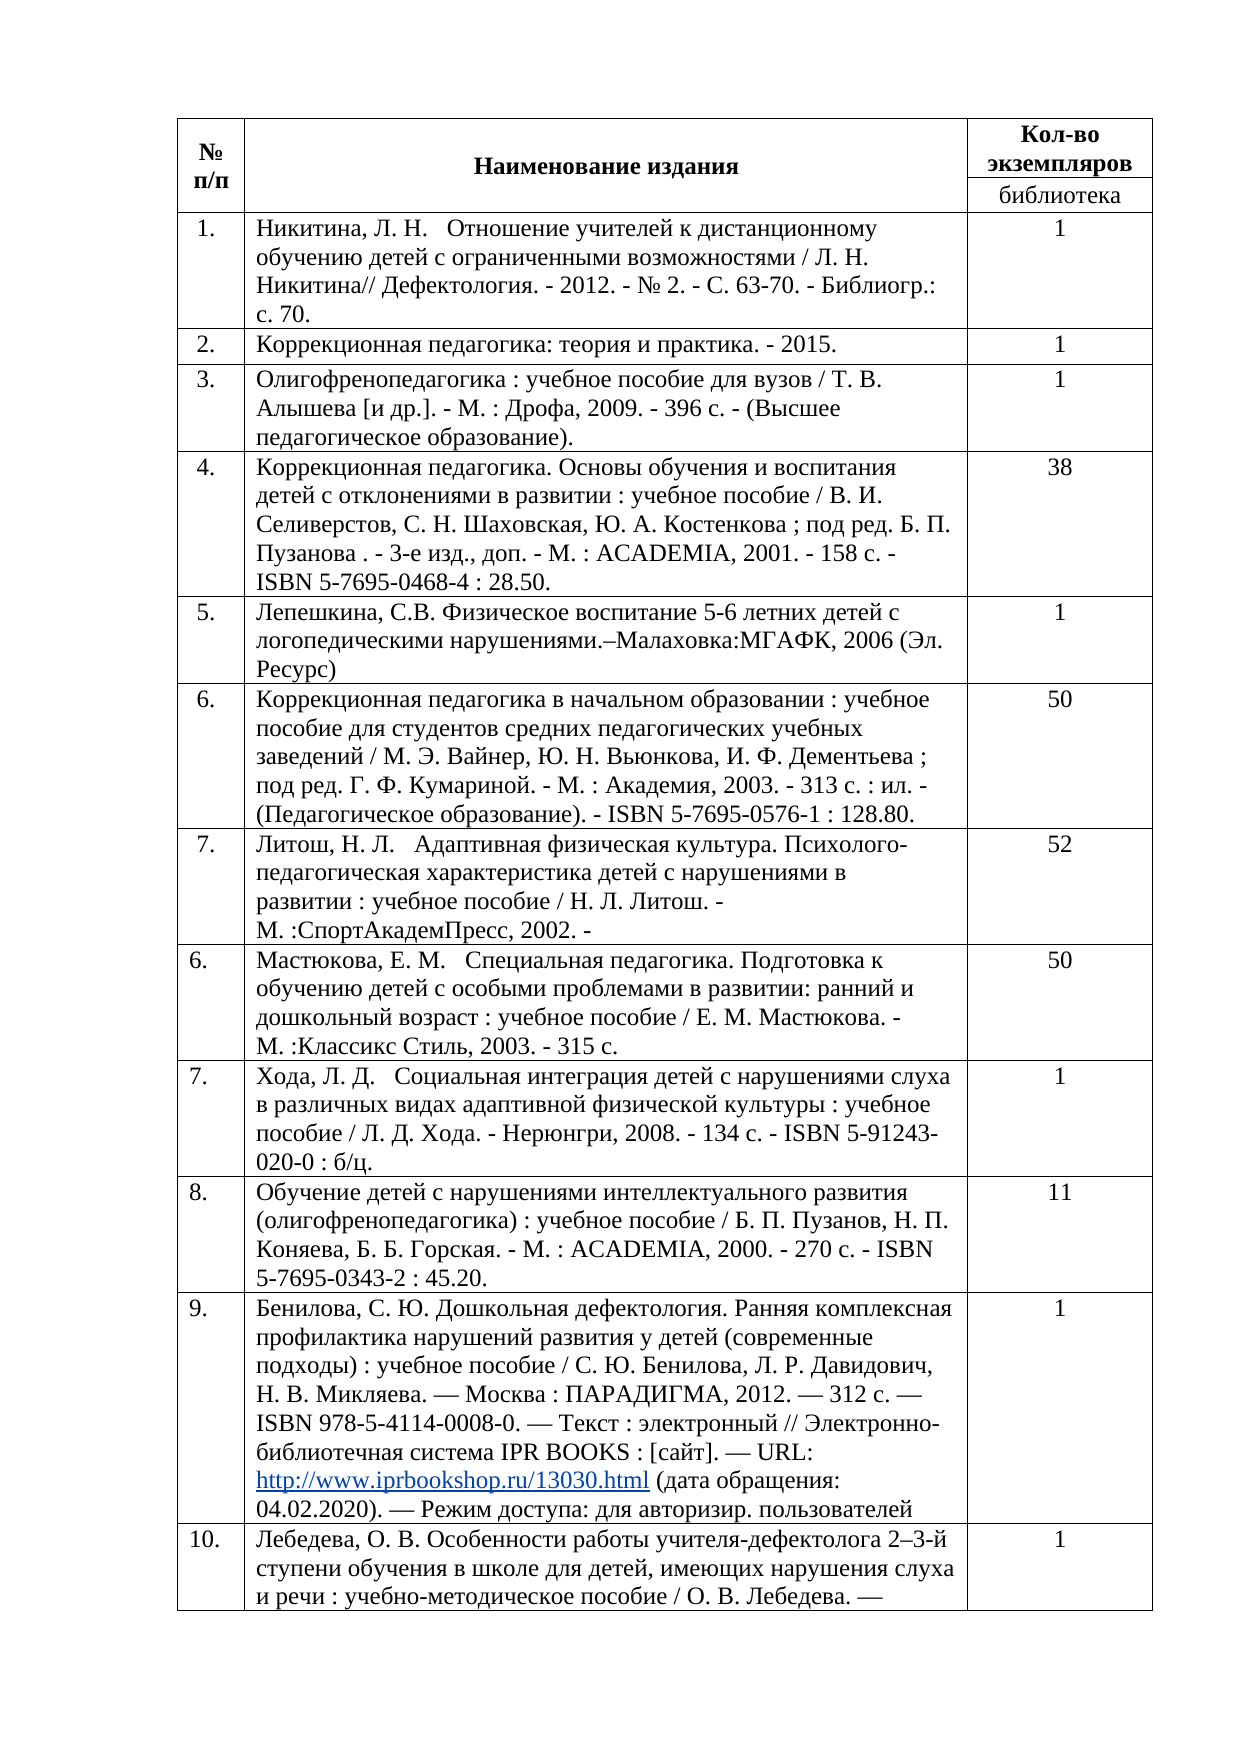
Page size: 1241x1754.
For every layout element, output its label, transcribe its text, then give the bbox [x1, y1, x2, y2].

table_cell 52 [968, 829, 1152, 944]
table_cell библиотека [968, 178, 1152, 212]
table_cell Никитина, Л. Н. Отношение учителей к дистанционному обучению детей с ограниченными возможностями / Л. Н. Никитина// Дефектология. - 2012. - № 2. - С. 63-70. - Библиогр.: с. 70. [245, 213, 967, 328]
table_cell [178, 829, 244, 944]
table_cell 1 [968, 213, 1152, 328]
table_cell 1 [968, 1524, 1152, 1610]
table_cell 50 [968, 945, 1152, 1060]
table_cell [178, 452, 244, 596]
table_cell [178, 684, 244, 828]
table_cell 38 [968, 452, 1152, 596]
table_cell 50 [968, 684, 1152, 828]
table_cell Мастюкова, Е. М. Специальная педагогика. Подготовка к обучению детей с особыми проблемами в развитии: ранний и дошкольный возраст : учебное пособие / Е. М. Мастюкова. - М. :Классикс Стиль, 2003. - 315 с. [245, 945, 967, 1060]
table_cell 8. [178, 1177, 244, 1292]
table_cell 1 [968, 329, 1152, 363]
table_cell 11 [968, 1177, 1152, 1292]
table_cell 1 [968, 1293, 1152, 1523]
table_cell Коррекционная педагогика в начальном образовании : учебное пособие для студентов средних педагогических учебных заведений / М. Э. Вайнер, Ю. Н. Вьюнкова, И. Ф. Дементьева ; под ред. Г. Ф. Кумариной. - М. : Академия, 2003. - 313 с. : ил. - (Педагогическое образование). - ISBN 5-7695-0576-1 : 128.80. [245, 684, 967, 828]
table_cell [245, 1524, 967, 1610]
table_cell [178, 213, 244, 328]
table_cell Литош, Н. Л. Адаптивная физическая культура. Психолого-педагогическая характеристика детей с нарушениями в развитии : учебное пособие / Н. Л. Литош. - М. :СпортАкадемПресс, 2002. - [245, 829, 967, 944]
table_cell Олигофренопедагогика : учебное пособие для вузов / Т. В. Алышева [и др.]. - М. : Дрофа, 2009. - 396 с. - (Высшее педагогическое образование). [245, 365, 967, 451]
table_cell 1 [968, 597, 1152, 683]
table_cell [178, 365, 244, 451]
table_cell 10. [178, 1524, 244, 1610]
table_cell Хода, Л. Д. Социальная интеграция детей с нарушениями слуха в различных видах адаптивной физической культуры : учебное пособие / Л. Д. Хода. - Нерюнгри, 2008. - 134 с. - ISBN 5-91243-020-0 : б/ц. [245, 1061, 967, 1176]
table_cell Лепешкина, С.В. Физическое воспитание 5-6 летних детей с логопедическими нарушениями.–Малаховка:МГАФК, 2006 (Эл. Ресурс) [245, 597, 967, 683]
table_cell [178, 597, 244, 683]
table_cell 9. [178, 1293, 244, 1523]
table_header № п/п [178, 119, 244, 212]
table_header Наименование издания [245, 119, 967, 212]
table_cell Обучение детей с нарушениями интеллектуального развития (олигофренопедагогика) : учебное пособие / Б. П. Пузанов, Н. П. Коняева, Б. Б. Горская. - М. : ACADEMIA, 2000. - 270 с. - ISBN 5-7695-0343-2 : 45.20. [245, 1177, 967, 1292]
table_cell Коррекционная педагогика: теория и практика. - 2015. [245, 329, 967, 363]
table_cell Коррекционная педагогика. Основы обучения и воспитания детей с отклонениями в развитии : учебное пособие / В. И. Селиверстов, С. Н. Шаховская, Ю. А. Костенкова ; под ред. Б. П. Пузанова . - 3-е изд., доп. - М. : ACADEMIA, 2001. - 158 с. - ISBN 5-7695-0468-4 : 28.50. [245, 452, 967, 596]
table_header Кол-во экземпляров [968, 119, 1152, 177]
table_cell [178, 329, 244, 363]
table_cell 1 [968, 1061, 1152, 1176]
table_cell 7. [178, 1061, 244, 1176]
table_cell 1 [968, 365, 1152, 451]
table_cell 6. [178, 945, 244, 1060]
table_cell Бенилова, С. Ю. Дошкольная дефектология. Ранняя комплексная профилактика нарушений развития у детей (современные подходы) : учебное пособие / С. Ю. Бенилова, Л. Р. Давидович, Н. В. Микляева. — Москва : ПАРАДИГМА, 2012. — 312 c. — ISBN 978-5-4114-0008-0. — Текст : электронный // Электронно-библиотечная система IPR BOOKS : [сайт]. — URL: http://www.iprbookshop.ru/13030.html (дата обращения: 04.02.2020). — Режим доступа: для авторизир. пользователей [245, 1293, 967, 1523]
